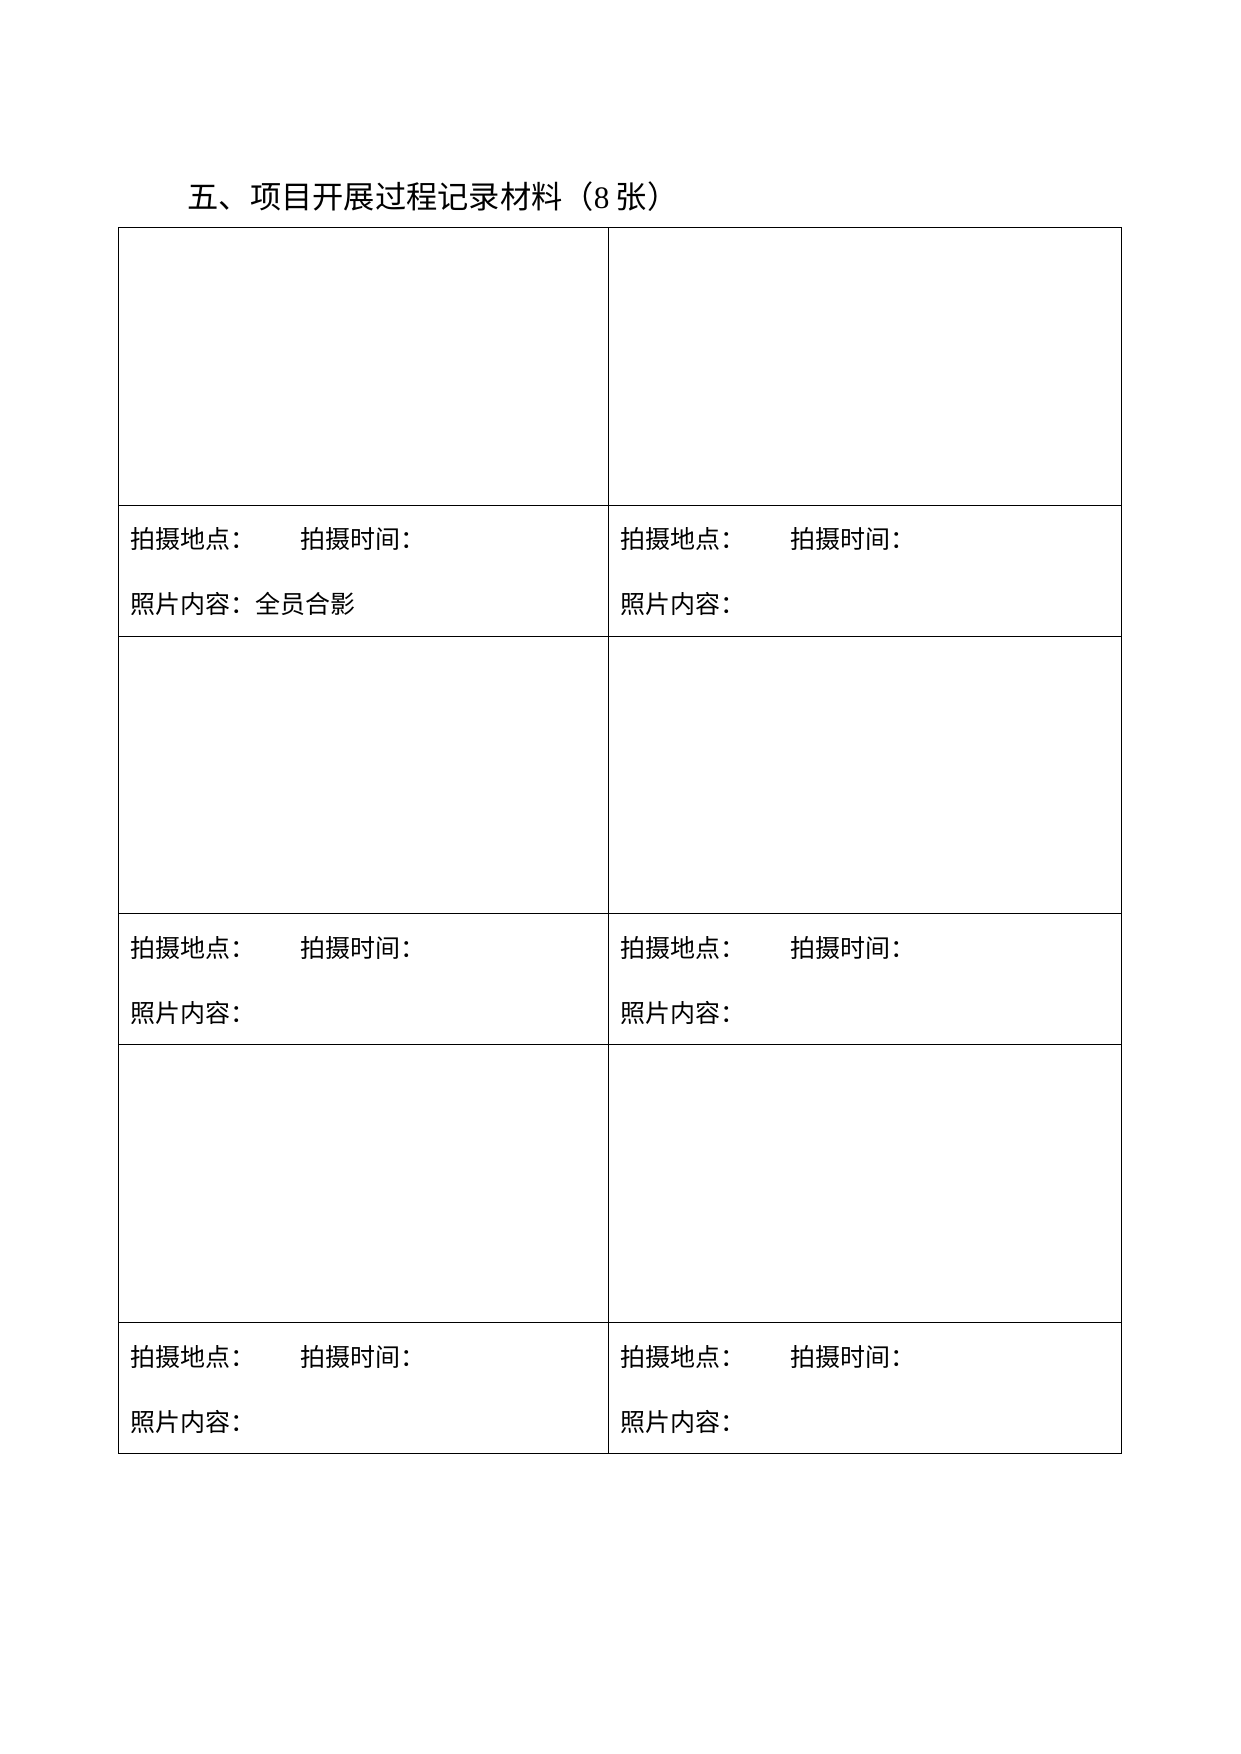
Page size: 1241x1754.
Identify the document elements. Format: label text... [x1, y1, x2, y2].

table_cell 拍摄地点： 拍摄时间： 照片内容： [119, 1323, 608, 1453]
table_cell 拍摄地点： 拍摄时间： 照片内容： [609, 914, 1121, 1044]
table_cell [119, 1045, 608, 1322]
table_cell [609, 1045, 1121, 1322]
table_cell [609, 637, 1121, 913]
table_cell 拍摄地点： 拍摄时间： 照片内容： [609, 1323, 1121, 1453]
table_cell 拍摄地点： 拍摄时间： 照片内容： [119, 914, 608, 1044]
table_header [119, 228, 608, 504]
table_cell 拍摄地点： 拍摄时间： 照片内容： [609, 506, 1121, 636]
table_header [609, 228, 1121, 504]
table_cell [119, 637, 608, 913]
text 五、项目开展过程记录材料（8张） [187, 162, 1053, 227]
table_cell 拍摄地点： 拍摄时间： 照片内容：全员合影 [119, 506, 608, 636]
